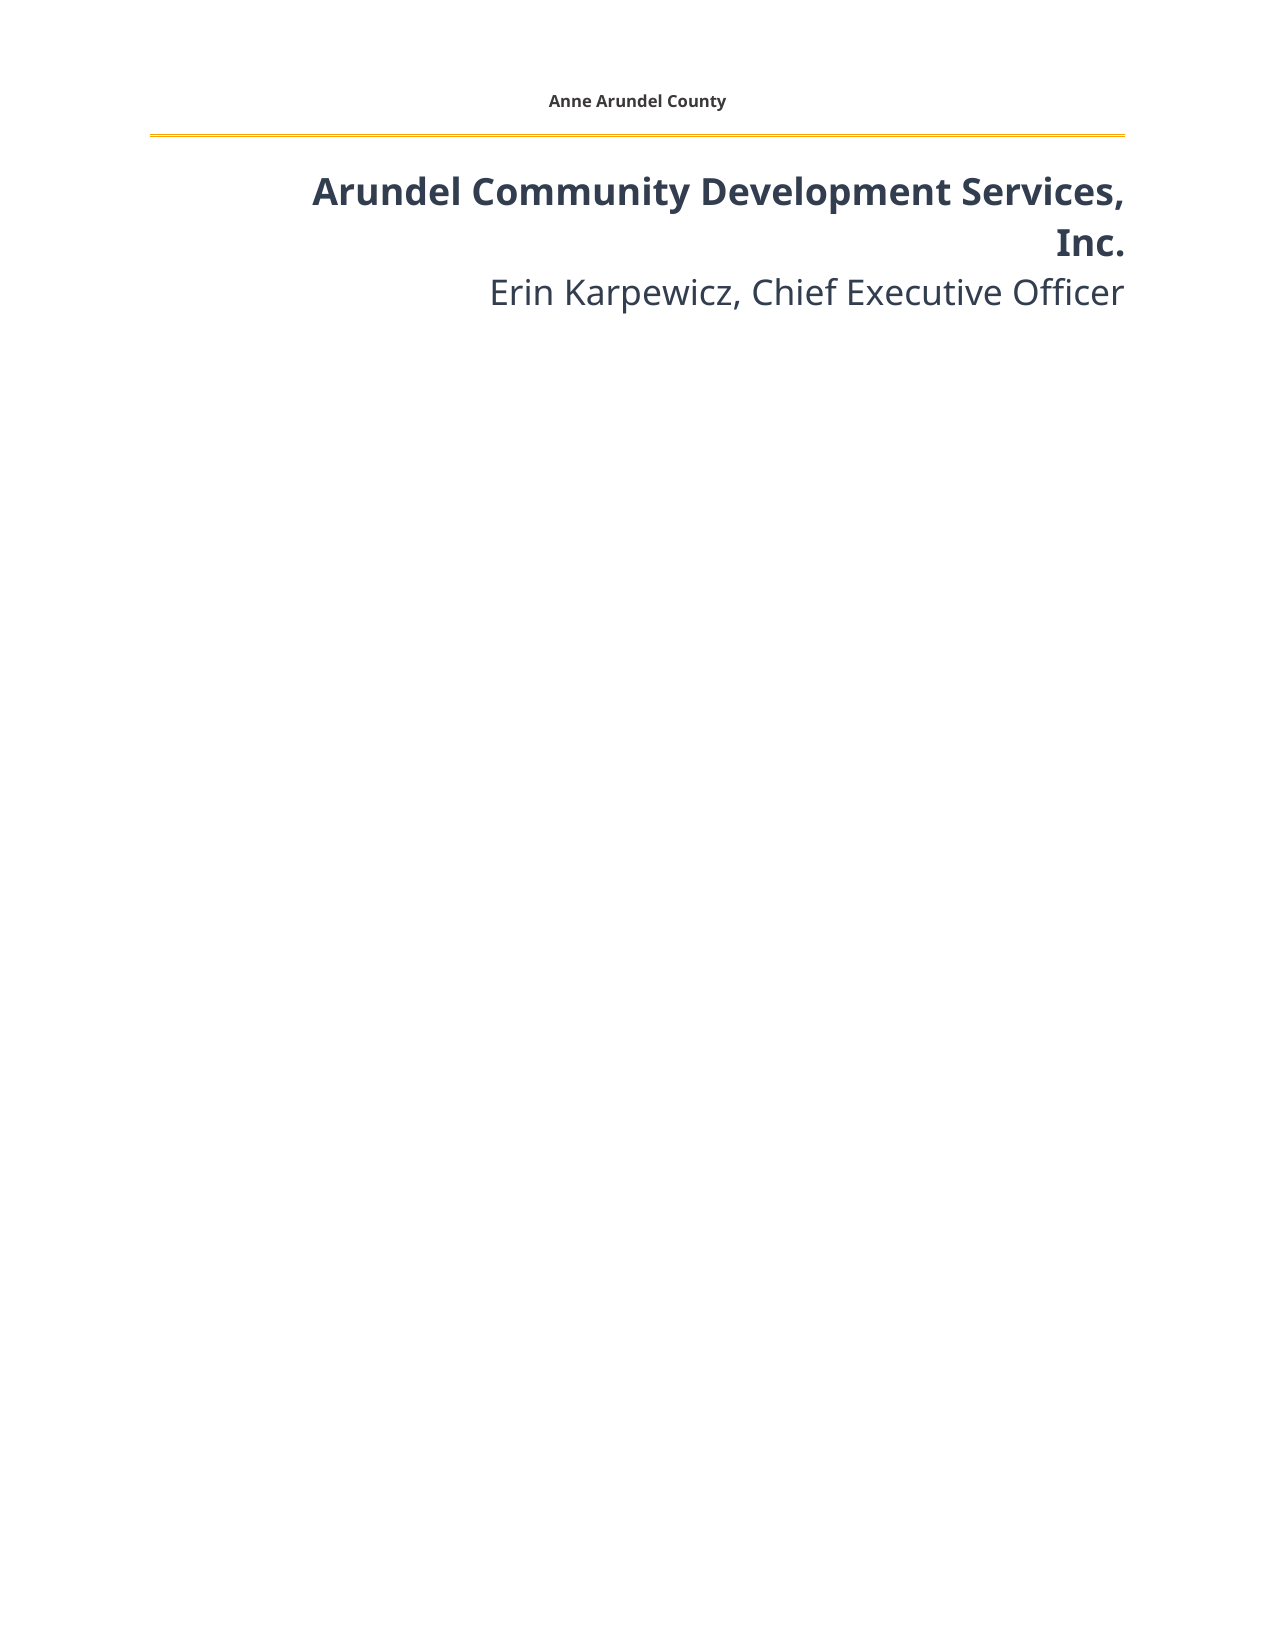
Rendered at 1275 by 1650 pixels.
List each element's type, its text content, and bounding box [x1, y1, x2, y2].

text Arundel Community Development Services, Inc. [300, 166, 1125, 268]
text Erin Karpewicz, Chief Executive Officer [150, 268, 1125, 316]
